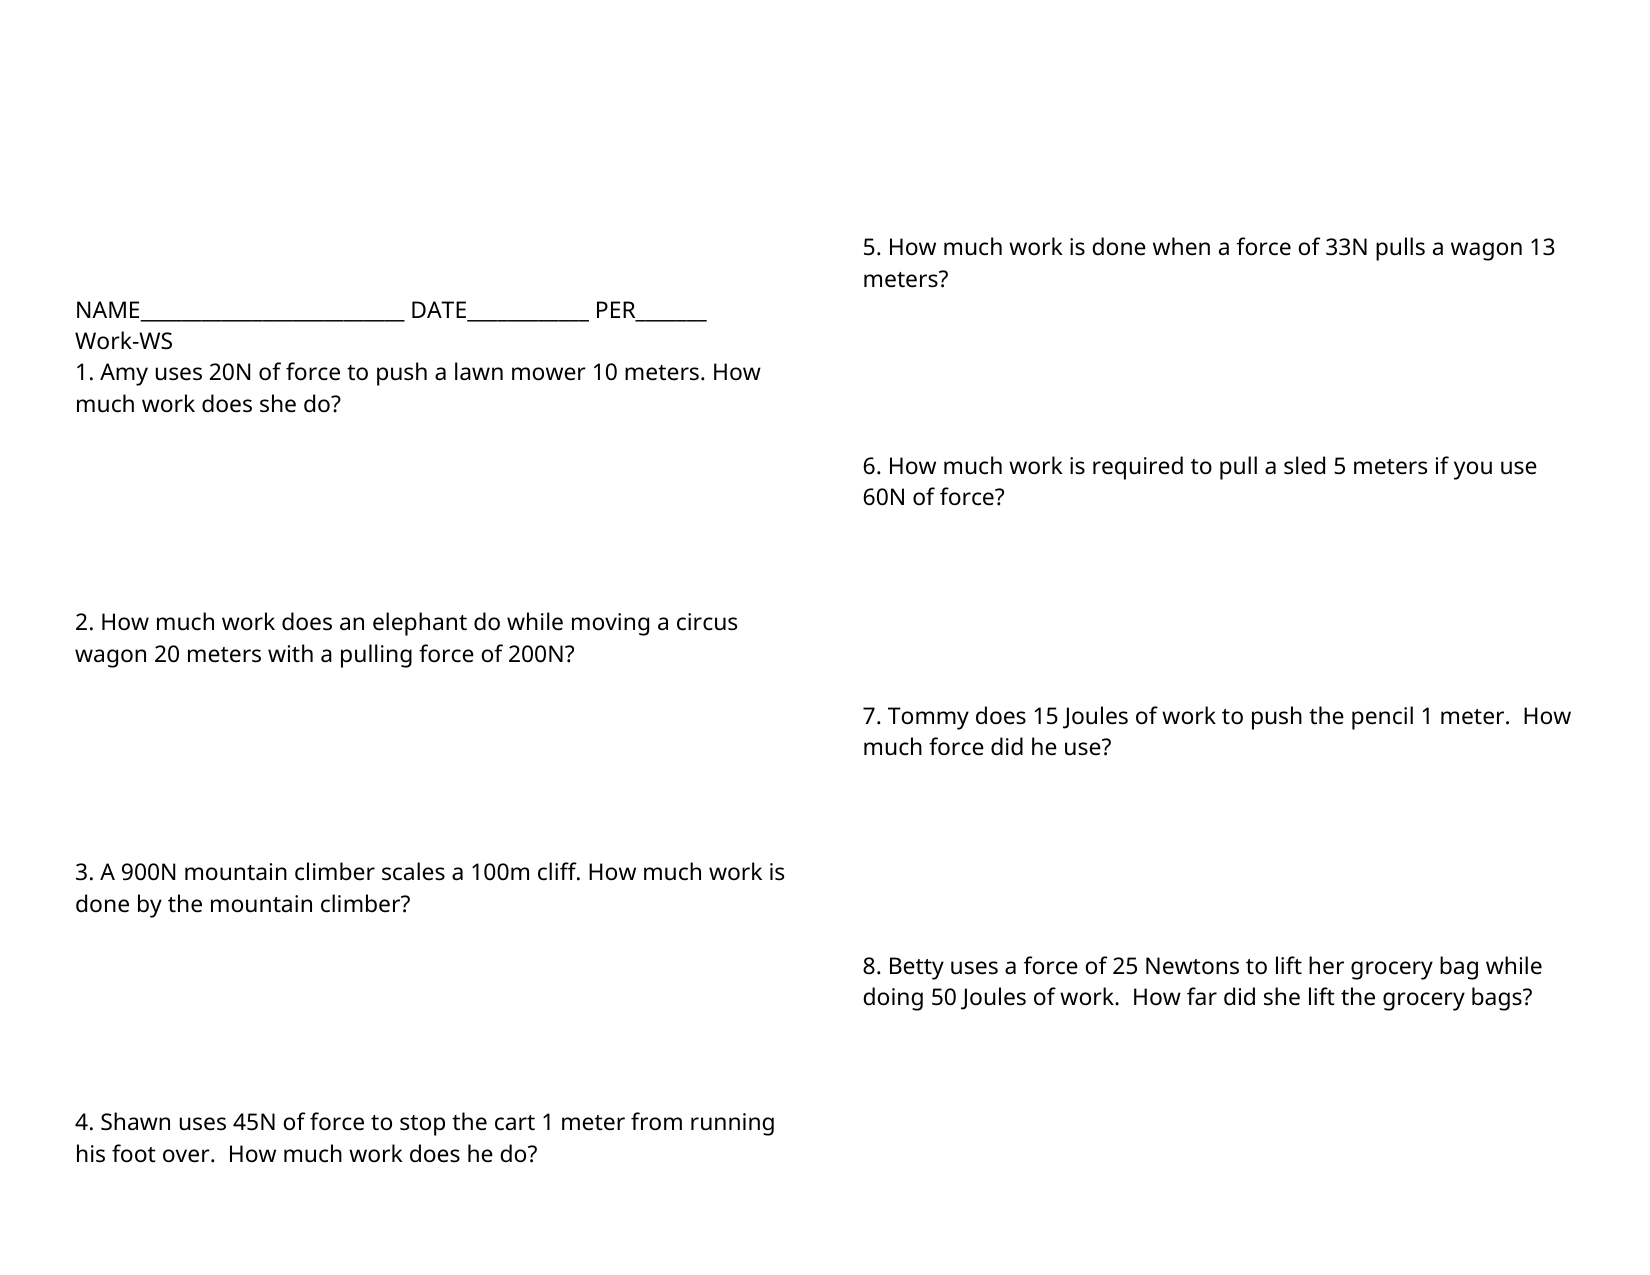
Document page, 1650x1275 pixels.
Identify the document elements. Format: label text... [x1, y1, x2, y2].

text 2. How much work does an elephant do while moving a circus wagon 20 meters with a pulling force of 200N? [75, 606, 787, 669]
text 5. How much work is done when a force of 33N pulls a wagon 13 meters? [862, 231, 1575, 294]
text Work-WS [75, 325, 787, 356]
text 6. How much work is required to pull a sled 5 meters if you use 60N of force? [862, 450, 1575, 512]
text 3. A 900N mountain climber scales a 100m cliff. How much work is done by the mountain climber? [75, 856, 787, 919]
text 8. Betty uses a force of 25 Newtons to lift her grocery bag while doing 50 Joules of work. How far did she lift the grocery bags? [862, 950, 1575, 1012]
text NAME__________________________ DATE____________ PER_______ [75, 294, 787, 325]
text 4. Shawn uses 45N of force to stop the cart 1 meter from running his foot over. How much work does he do? [75, 1106, 787, 1169]
text 7. Tommy does 15 Joules of work to push the pencil 1 meter. How much force did he use? [862, 700, 1575, 762]
text 1. Amy uses 20N of force to push a lawn mower 10 meters. How much work does she do? [75, 356, 787, 419]
